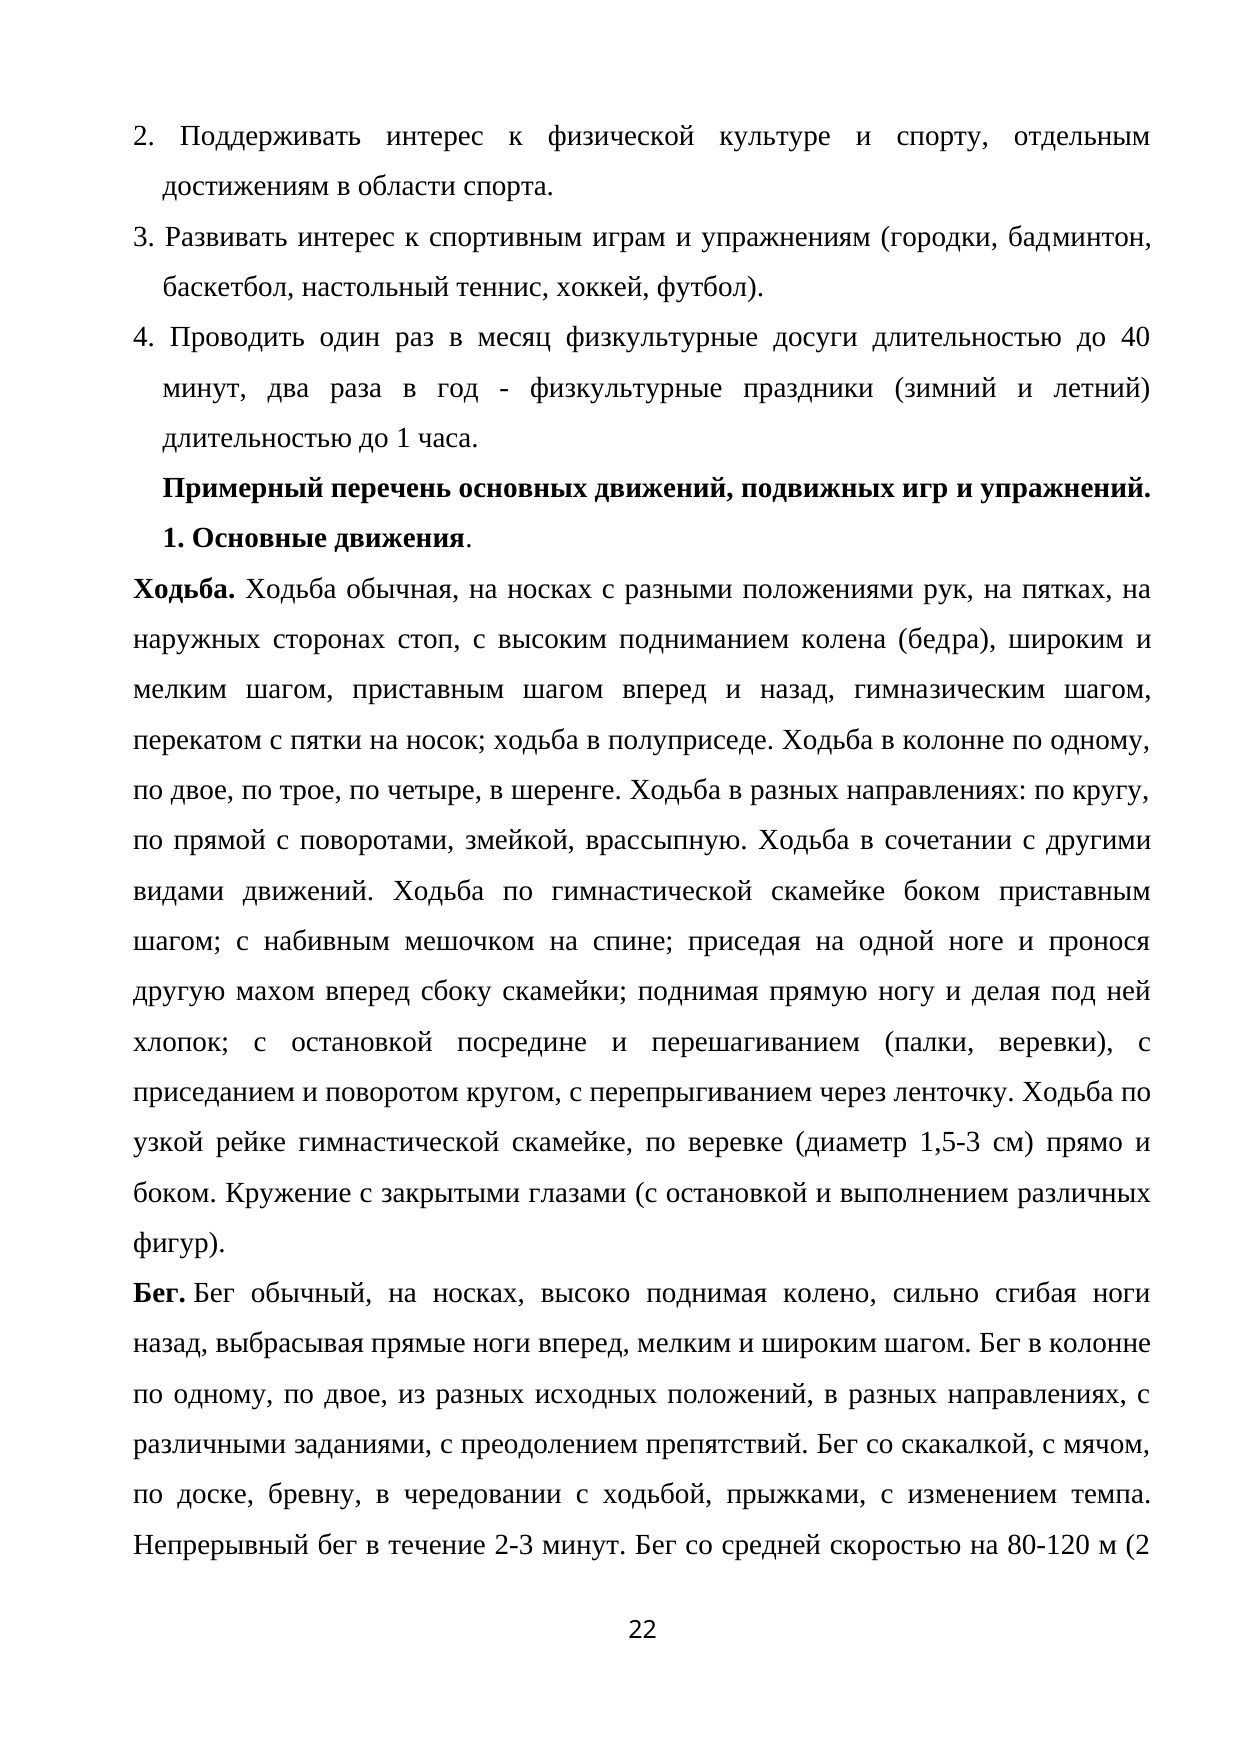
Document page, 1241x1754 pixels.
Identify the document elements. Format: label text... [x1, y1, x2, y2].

text 3. Развивать интерес к спортивным играм и упражнениям (городки, бадминтон, баскетбол, настольный теннис, хоккей, футбол). [133, 219, 1152, 303]
text 2. Поддерживать интерес к физической культуре и спорту, отдельным достижениям в области спорта. [133, 118, 1152, 202]
text 4. Проводить один раз в месяц физкультурные досуги длительностью до 40 минут, два раза в год - физкультурные праздники (зимний и летний) длительностью до 1 часа. [133, 319, 1152, 453]
text 1. Основные движения. [133, 521, 1152, 554]
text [133, 571, 1152, 1560]
text Примерный перечень основных движений, подвижных игр и упражнений. [133, 470, 1152, 504]
